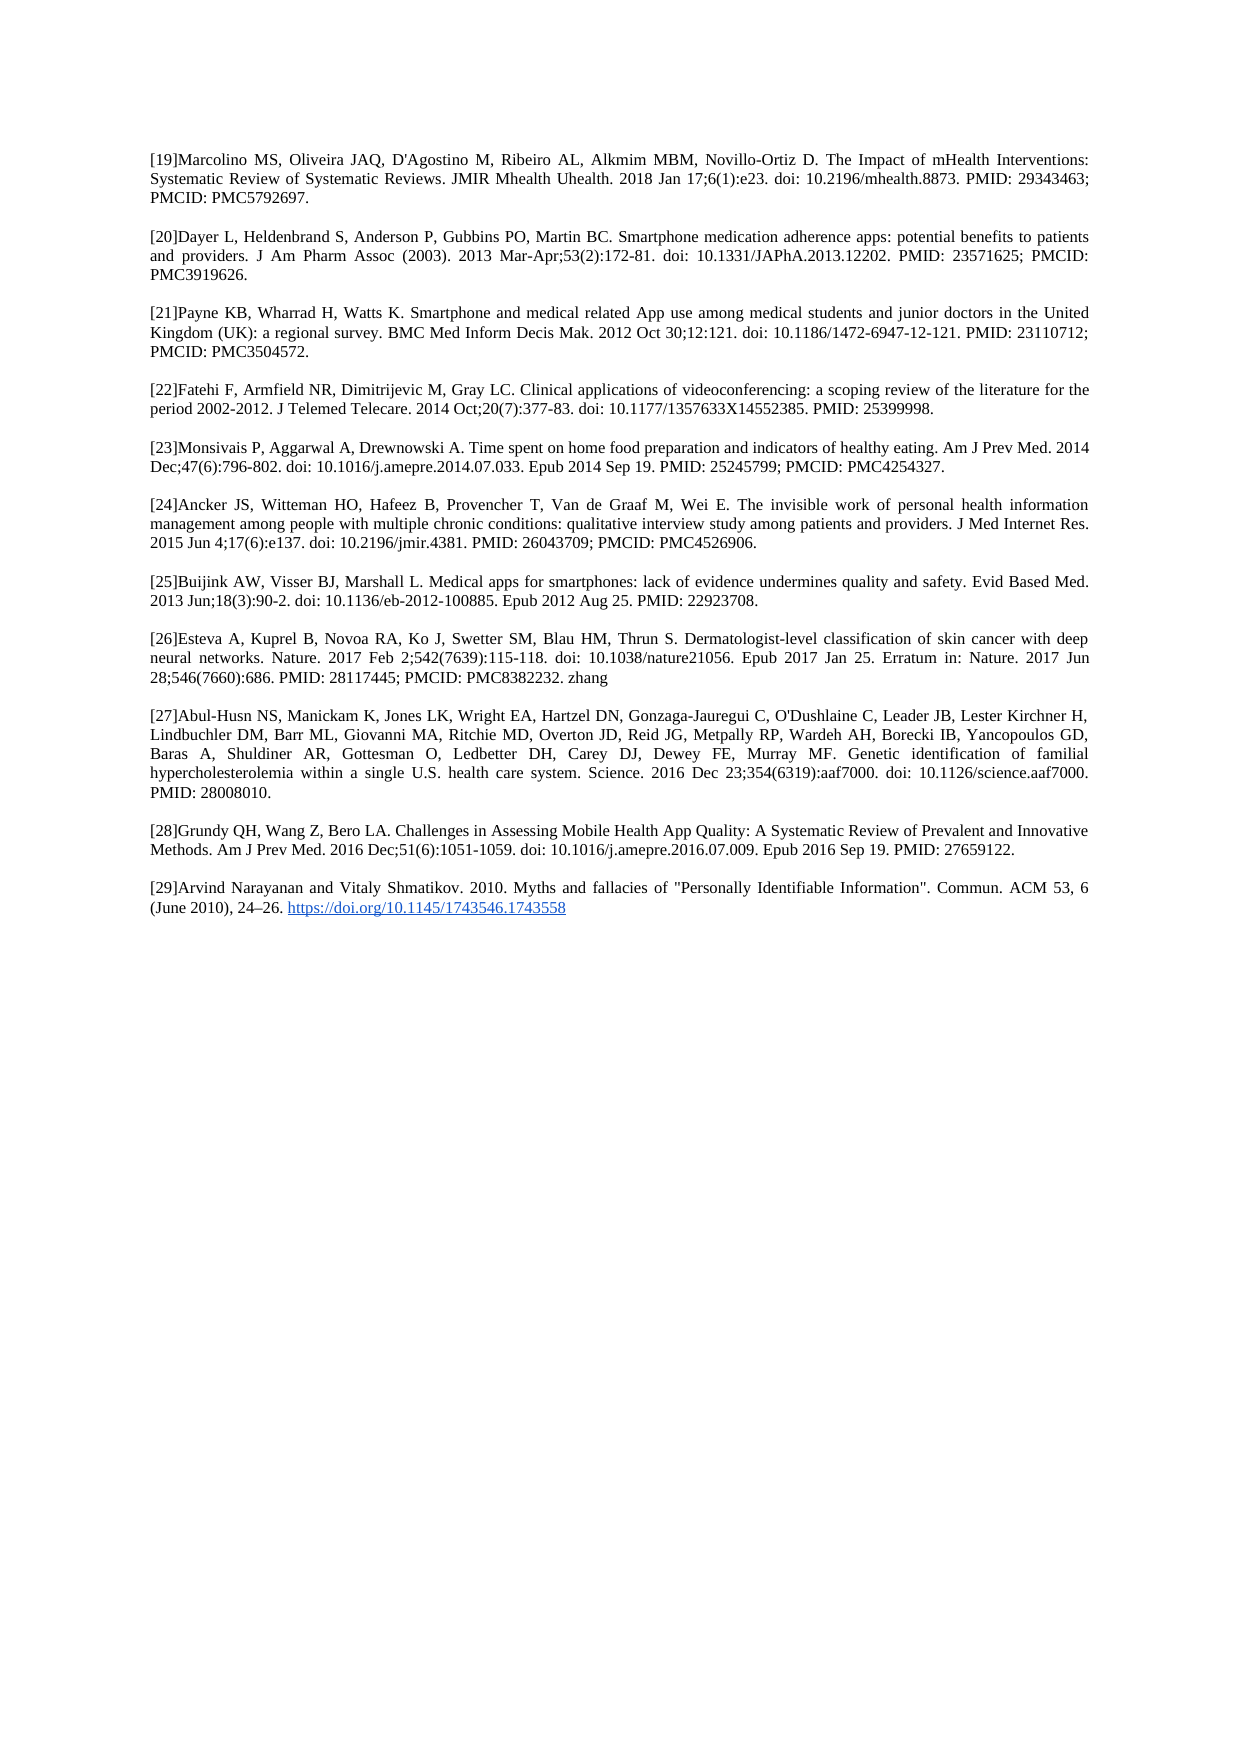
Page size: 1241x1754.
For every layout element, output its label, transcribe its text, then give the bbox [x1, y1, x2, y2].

text [29]Arvind Narayanan and Vitaly Shmatikov. 2010. Myths and fallacies of "Personally Identifiable Information". Commun. ACM 53, 6 (June 2010), 24–26. https://doi.org/10.1145/1743546.1743558 [150, 878, 1090, 917]
text [27]Abul-Husn NS, Manickam K, Jones LK, Wright EA, Hartzel DN, Gonzaga-Jauregui C, O'Dushlaine C, Leader JB, Lester Kirchner H, Lindbuchler DM, Barr ML, Giovanni MA, Ritchie MD, Overton JD, Reid JG, Metpally RP, Wardeh AH, Borecki IB, Yancopoulos GD, Baras A, Shuldiner AR, Gottesman O, Ledbetter DH, Carey DJ, Dewey FE, Murray MF. Genetic identification of familial hypercholesterolemia within a single U.S. health care system. Science. 2016 Dec 23;354(6319):aaf7000. doi: 10.1126/science.aaf7000. PMID: 28008010. [150, 706, 1090, 802]
text [24]Ancker JS, Witteman HO, Hafeez B, Provencher T, Van de Graaf M, Wei E. The invisible work of personal health information management among people with multiple chronic conditions: qualitative interview study among patients and providers. J Med Internet Res. 2015 Jun 4;17(6):e137. doi: 10.2196/jmir.4381. PMID: 26043709; PMCID: PMC4526906. [150, 495, 1090, 552]
text [21]Payne KB, Wharrad H, Watts K. Smartphone and medical related App use among medical students and junior doctors in the United Kingdom (UK): a regional survey. BMC Med Inform Decis Mak. 2012 Oct 30;12:121. doi: 10.1186/1472-6947-12-121. PMID: 23110712; PMCID: PMC3504572. [150, 303, 1090, 361]
text [22]Fatehi F, Armfield NR, Dimitrijevic M, Gray LC. Clinical applications of videoconferencing: a scoping review of the literature for the period 2002-2012. J Telemed Telecare. 2014 Oct;20(7):377-83. doi: 10.1177/1357633X14552385. PMID: 25399998. [150, 380, 1090, 418]
text [28]Grundy QH, Wang Z, Bero LA. Challenges in Assessing Mobile Health App Quality: A Systematic Review of Prevalent and Innovative Methods. Am J Prev Med. 2016 Dec;51(6):1051-1059. doi: 10.1016/j.amepre.2016.07.009. Epub 2016 Sep 19. PMID: 27659122. [150, 821, 1090, 859]
text [26]Esteva A, Kuprel B, Novoa RA, Ko J, Swetter SM, Blau HM, Thrun S. Dermatologist-level classification of skin cancer with deep neural networks. Nature. 2017 Feb 2;542(7639):115-118. doi: 10.1038/nature21056. Epub 2017 Jan 25. Erratum in: Nature. 2017 Jun 28;546(7660):686. PMID: 28117445; PMCID: PMC8382232. zhang [150, 629, 1090, 687]
text [25]Buijink AW, Visser BJ, Marshall L. Medical apps for smartphones: lack of evidence undermines quality and safety. Evid Based Med. 2013 Jun;18(3):90-2. doi: 10.1136/eb-2012-100885. Epub 2012 Aug 25. PMID: 22923708. [150, 572, 1090, 610]
text [19]Marcolino MS, Oliveira JAQ, D'Agostino M, Ribeiro AL, Alkmim MBM, Novillo-Ortiz D. The Impact of mHealth Interventions: Systematic Review of Systematic Reviews. JMIR Mhealth Uhealth. 2018 Jan 17;6(1):e23. doi: 10.2196/mhealth.8873. PMID: 29343463; PMCID: PMC5792697. [150, 150, 1090, 207]
text [20]Dayer L, Heldenbrand S, Anderson P, Gubbins PO, Martin BC. Smartphone medication adherence apps: potential benefits to patients and providers. J Am Pharm Assoc (2003). 2013 Mar-Apr;53(2):172-81. doi: 10.1331/JAPhA.2013.12202. PMID: 23571625; PMCID: PMC3919626. [150, 227, 1090, 284]
text [23]Monsivais P, Aggarwal A, Drewnowski A. Time spent on home food preparation and indicators of healthy eating. Am J Prev Med. 2014 Dec;47(6):796-802. doi: 10.1016/j.amepre.2014.07.033. Epub 2014 Sep 19. PMID: 25245799; PMCID: PMC4254327. [150, 437, 1090, 476]
